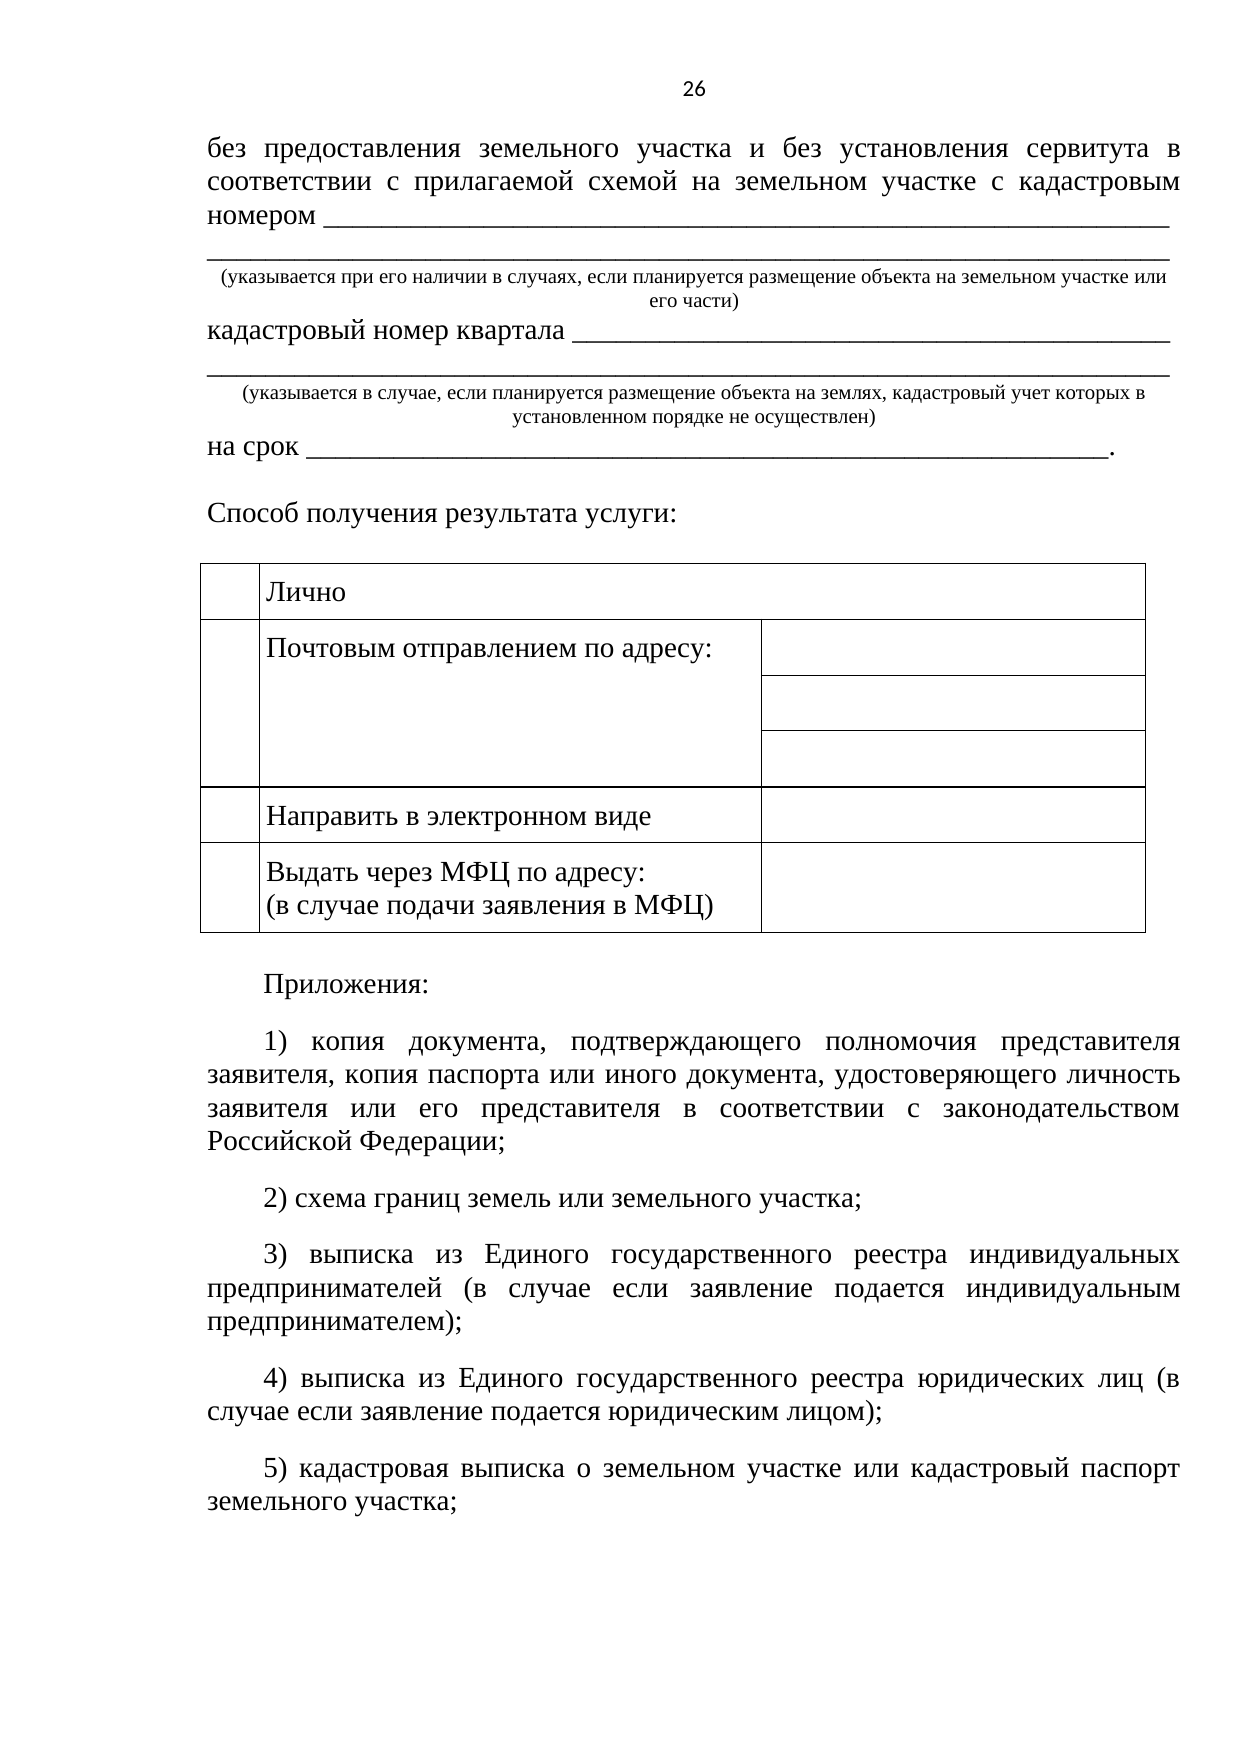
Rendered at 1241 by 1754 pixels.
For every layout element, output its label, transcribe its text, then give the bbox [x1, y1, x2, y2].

table_cell Почтовым отправлением по адресу: [260, 620, 761, 786]
table_header Лично [260, 564, 1145, 618]
text (указывается в случае, если планируется размещение объекта на землях, кадастровый учет которых в установленном порядке не осуществлен) [207, 380, 1181, 428]
table_cell [762, 731, 1145, 786]
table_cell Выдать через МФЦ по адресу: (в случае подачи заявления в МФЦ) [260, 843, 761, 932]
text без предоставления земельного участка и без установления сервитута в соответствии с прилагаемой схемой на земельном участке с кадастровым номером __________________________________________________________ [207, 130, 1181, 231]
text __________________________________________________________________ [207, 231, 1181, 264]
text 2) схема границ земель или земельного участка; [207, 1180, 1181, 1213]
text (указывается при его наличии в случаях, если планируется размещение объекта на земельном участке или его части) [207, 264, 1181, 312]
table_cell [201, 620, 259, 786]
text Способ получения результата услуги: [207, 495, 1181, 529]
text __________________________________________________________________ [207, 346, 1181, 380]
table_header [201, 564, 259, 618]
table_cell [762, 620, 1145, 674]
table_cell Направить в электронном виде [260, 788, 761, 842]
text 4) выписка из Единого государственного реестра юридических лиц (в случае если заявление подается юридическим лицом); [207, 1360, 1181, 1427]
text 1) копия документа, подтверждающего полномочия представителя заявителя, копия паспорта или иного документа, удостоверяющего личность заявителя или его представителя в соответствии с законодательством Российской Федерации; [207, 1023, 1181, 1157]
table_cell [201, 788, 259, 842]
text 5) кадастровая выписка о земельном участке или кадастровый паспорт земельного участка; [207, 1450, 1181, 1517]
text кадастровый номер квартала _________________________________________ [207, 312, 1181, 346]
table_cell [762, 676, 1145, 730]
table_cell [201, 843, 259, 932]
text 3) выписка из Единого государственного реестра индивидуальных предпринимателей (в случае если заявление подается индивидуальным предпринимателем); [207, 1236, 1181, 1337]
table_cell [762, 843, 1145, 932]
text на срок _______________________________________________________. [207, 428, 1181, 462]
text Приложения: [207, 966, 1181, 1000]
table_cell [762, 788, 1145, 842]
